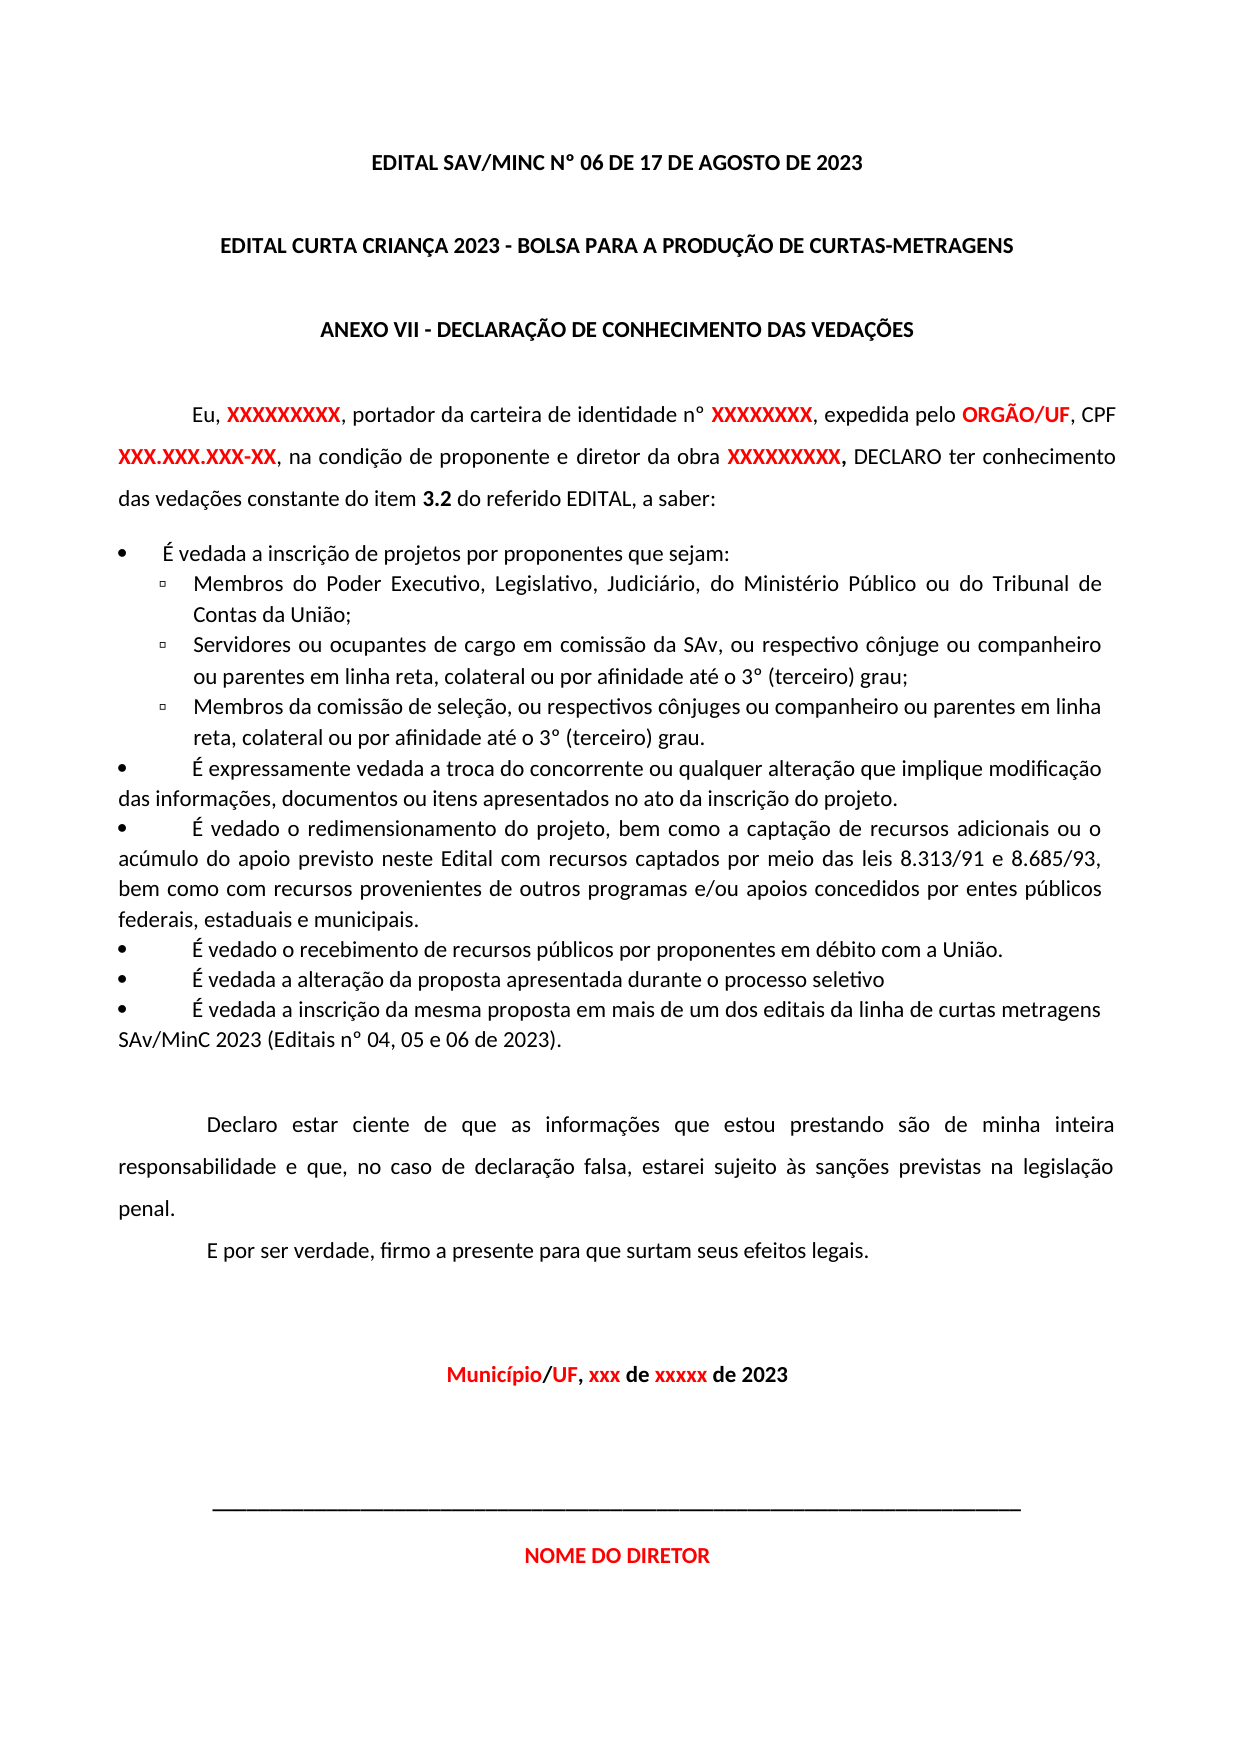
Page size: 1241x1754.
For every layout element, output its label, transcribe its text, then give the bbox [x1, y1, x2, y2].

text EDITAL SAV/MINC Nº 06 DE 17 DE AGOSTO DE 2023 [118, 148, 1116, 176]
list Membros da comissão de seleção, ou respectivos cônjuges ou companheiro ou parentes em linha reta, colateral ou por afinidade até o 3º (terceiro) grau. [156, 692, 1104, 751]
list Servidores ou ocupantes de cargo em comissão da SAv, ou respectivo cônjuge ou companheiro ou parentes em linha reta, colateral ou por afinidade até o 3º (terceiro) grau; [156, 631, 1104, 690]
text Município/UF, xxx de xxxxx de 2023 [118, 1361, 1116, 1389]
text Eu, XXXXXXXXX, portador da carteira de identidade nº XXXXXXXX, expedida pelo ORGÃO/UF, CPF XXX.XXX.XXX-XX, na condição de proponente e diretor da obra XXXXXXXXX, DECLARO ter conhecimento das vedações constante do item 3.2 do referido EDITAL, a saber: [118, 400, 1116, 512]
list É vedado o redimensionamento do projeto, bem como a captação de recursos adicionais ou o acúmulo do apoio previsto neste Edital com recursos captados por meio das leis 8.313/91 e 8.685/93, bem como com recursos provenientes de outros programas e/ou apoios concedidos por entes públicos federais, estaduais e municipais. [118, 814, 1104, 933]
list É expressamente vedada a troca do concorrente ou qualquer alteração que implique modificação das informações, documentos ou itens apresentados no ato da inscrição do projeto. [118, 754, 1104, 812]
text Declaro estar ciente de que as informações que estou prestando são de minha inteira responsabilidade e que, no caso de declaração falsa, estarei sujeito às sanções previstas na legislação penal. [118, 1110, 1116, 1222]
text E por ser verdade, firmo a presente para que surtam seus efeitos legais. [118, 1236, 1116, 1264]
list É vedada a inscrição de projetos por proponentes que sejam: [118, 539, 1104, 567]
list É vedado o recebimento de recursos públicos por proponentes em débito com a União. [118, 935, 1104, 963]
text EDITAL CURTA CRIANÇA 2023 - BOLSA PARA A PRODUÇÃO DE CURTAS-METRAGENS [118, 232, 1116, 260]
text ANEXO VII - DECLARAÇÃO DE CONHECIMENTO DAS VEDAÇÕES [118, 316, 1116, 344]
list Membros do Poder Executivo, Legislativo, Judiciário, do Ministério Público ou do Tribunal de Contas da União; [156, 569, 1104, 628]
text NOME DO DIRETOR [118, 1541, 1116, 1569]
list É vedada a alteração da proposta apresentada durante o processo seletivo [118, 965, 1104, 993]
list É vedada a inscrição da mesma proposta em mais de um dos editais da linha de curtas metragens SAv/MinC 2023 (Editais nº 04, 05 e 06 de 2023). [118, 995, 1104, 1053]
text _______________________________________________________________________ [118, 1487, 1116, 1514]
